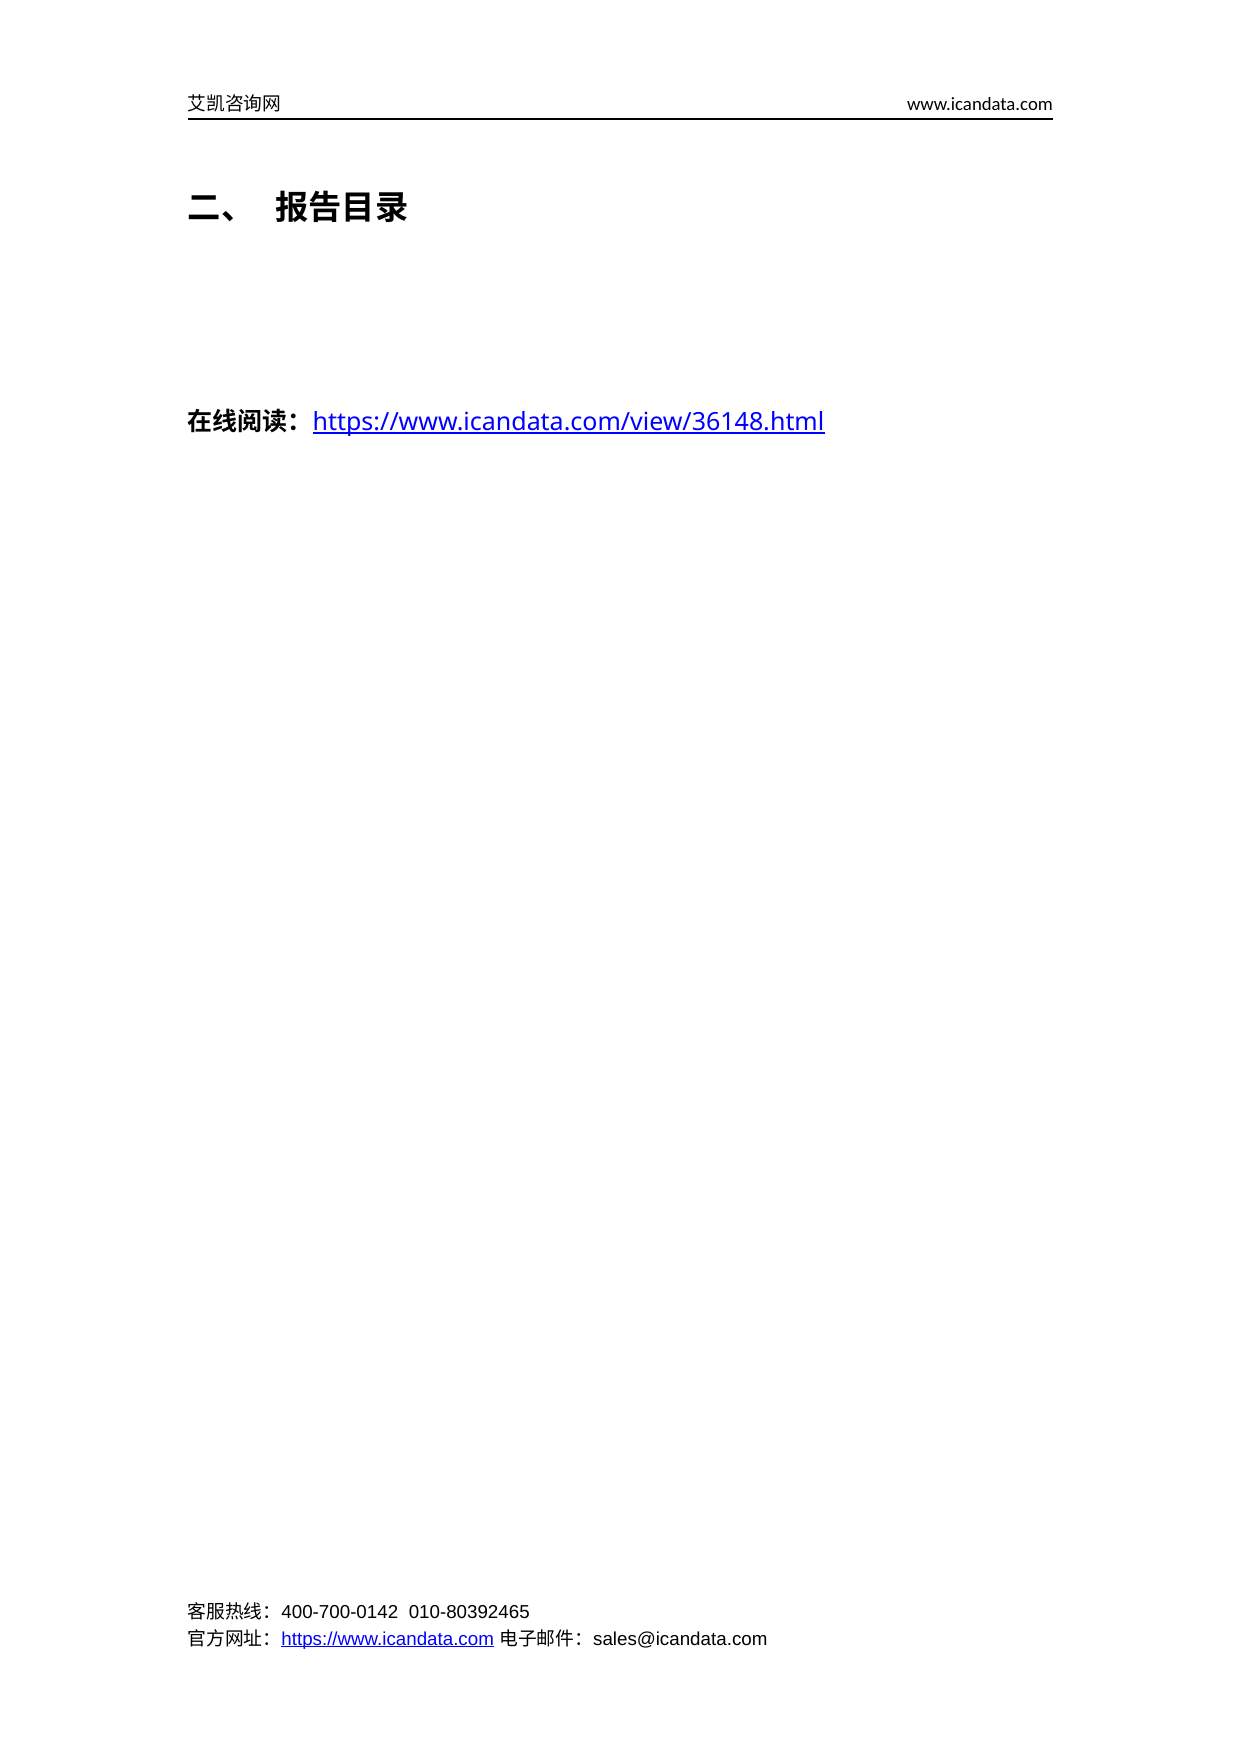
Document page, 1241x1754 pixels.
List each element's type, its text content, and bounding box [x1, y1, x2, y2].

text 在线阅读：https://www.icandata.com/view/36148.html [187, 387, 1053, 452]
subtitle 报告目录 [187, 172, 1053, 237]
